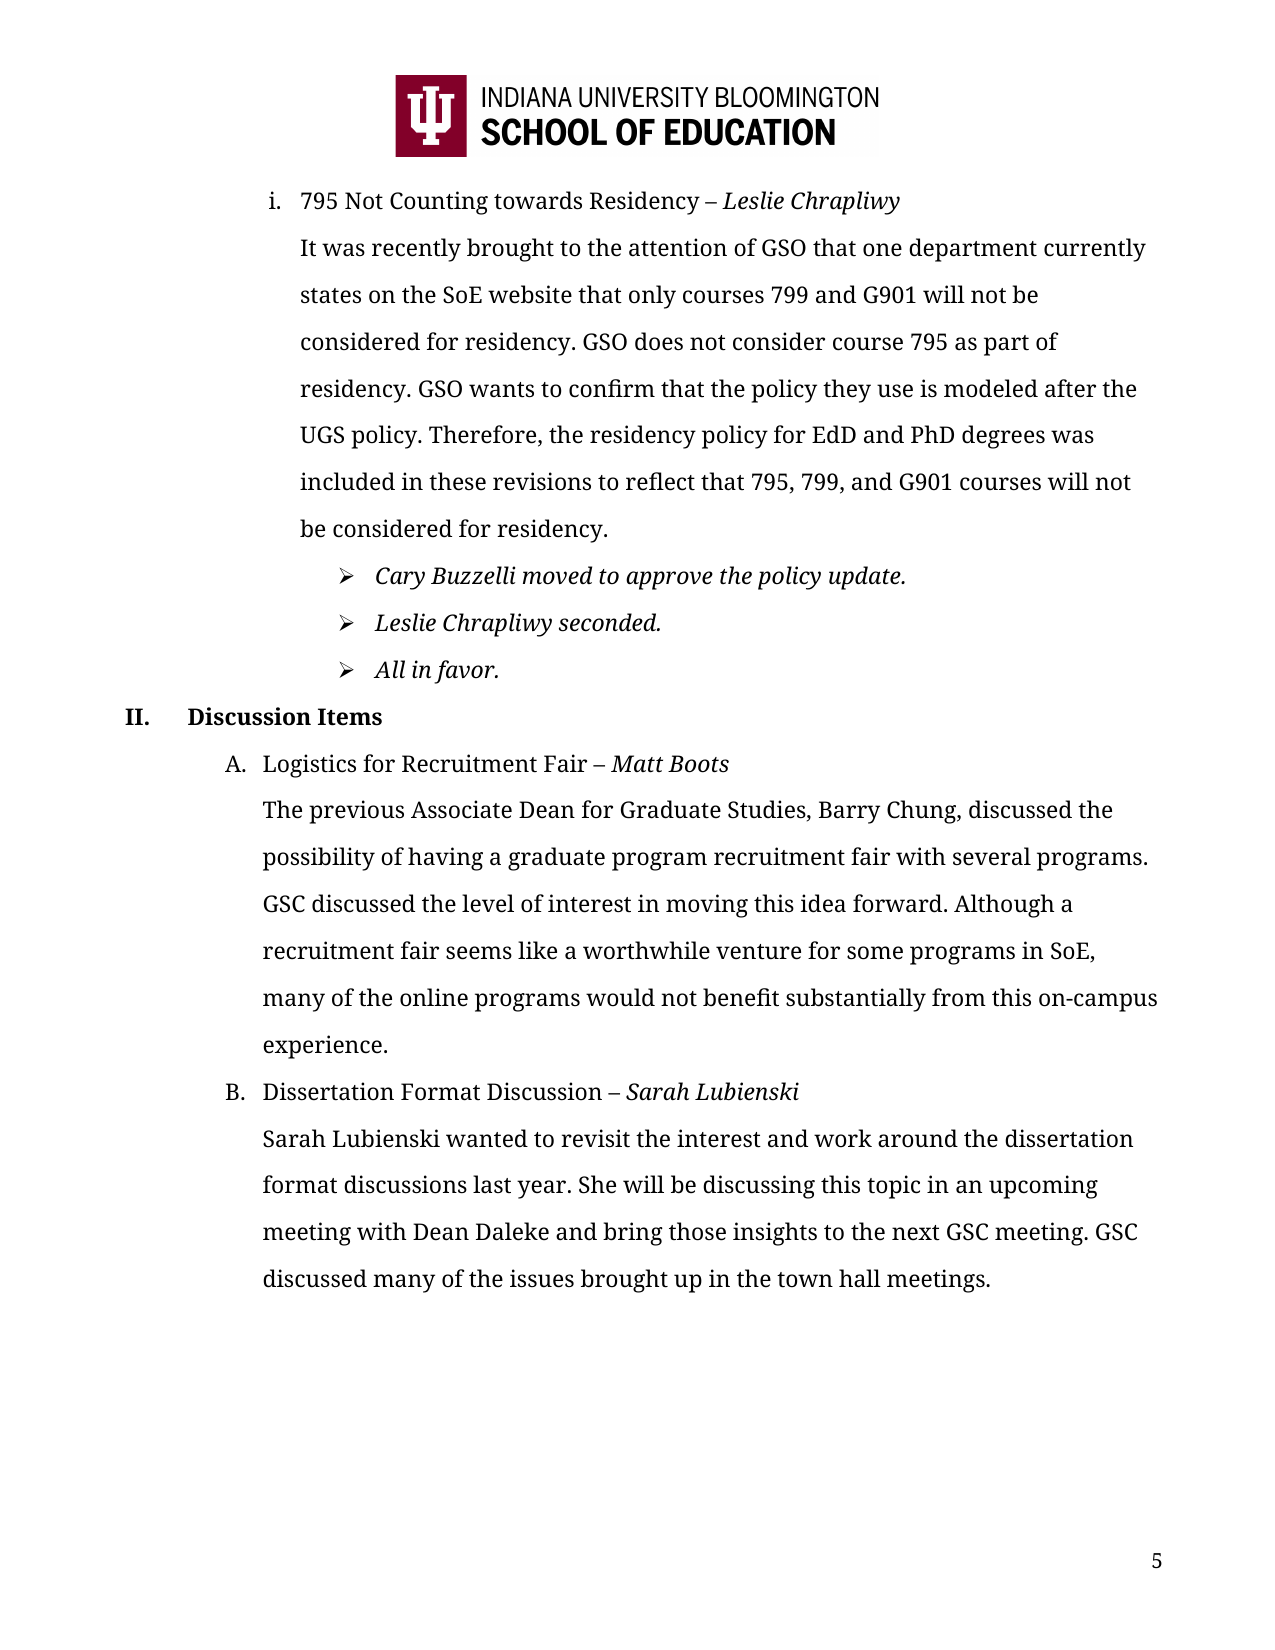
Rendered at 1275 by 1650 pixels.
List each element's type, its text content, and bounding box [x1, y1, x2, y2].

list Logistics for Recruitment Fair – Matt Boots [225, 747, 1162, 779]
list Discussion Items [150, 701, 1162, 732]
list Cary Buzzelli moved to approve the policy update. [337, 560, 1162, 591]
list The previous Associate Dean for Graduate Studies, Barry Chung, discussed the possibility of having a graduate program recruitment fair with several programs. GSC discussed the level of interest in moving this idea forward. Although a recruitment fair seems like a worthwhile venture for some programs in SoE, many of the online programs would not benefit substantially from this on-campus experience. [262, 794, 1162, 1060]
picture [395, 75, 880, 157]
list Leslie Chrapliwy seconded. [337, 607, 1162, 638]
list 795 Not Counting towards Residency – Leslie Chrapliwy [281, 185, 1162, 216]
list It was recently brought to the attention of GSO that one department currently states on the SoE website that only courses 799 and G901 will not be considered for residency. GSO does not consider course 795 as part of residency. GSO wants to confirm that the policy they use is modeled after the UGS policy. Therefore, the residency policy for EdD and PhD degrees was included in these revisions to reflect that 795, 799, and G901 courses will not be considered for residency. [300, 232, 1162, 544]
list All in favor. [337, 654, 1162, 685]
list Dissertation Format Discussion – Sarah Lubienski [225, 1076, 1162, 1107]
list Sarah Lubienski wanted to revisit the interest and work around the dissertation format discussions last year. She will be discussing this topic in an upcoming meeting with Dean Daleke and bring those insights to the next GSC meeting. GSC discussed many of the issues brought up in the town hall meetings. [262, 1122, 1162, 1294]
